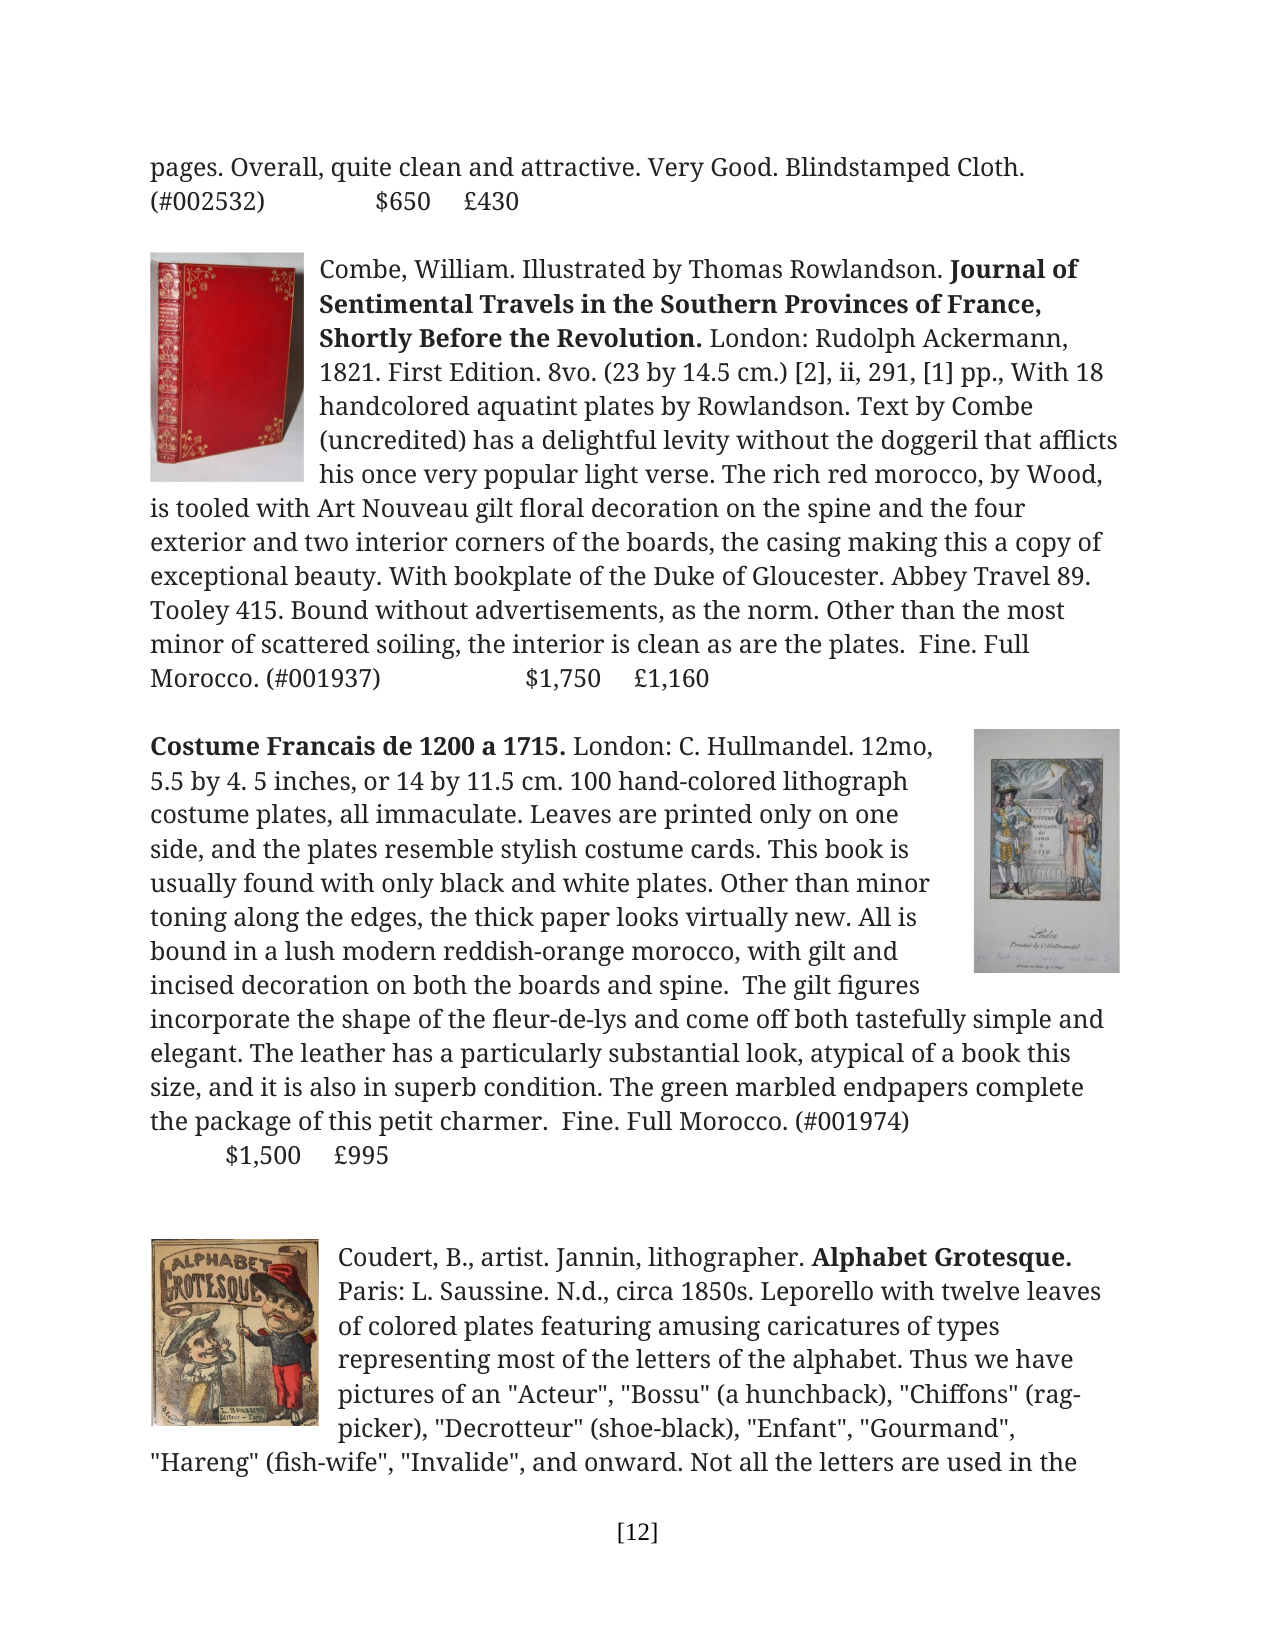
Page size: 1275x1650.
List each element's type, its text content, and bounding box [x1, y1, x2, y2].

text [150, 1240, 1125, 1478]
text Costume Francais de 1200 a 1715. London: C. Hullmandel. 12mo, 5.5 by 4. 5 inches, or 14 by 11.5 cm. 100 hand-colored lithograph costume plates, all immaculate. Leaves are printed only on one side, and the plates resemble stylish costume cards. This book is usually found with only black and white plates. Other than minor toning along the edges, the thick paper looks virtually new. All is bound in a lush modern reddish-orange morocco, with gilt and incised decoration on both the boards and spine. The gilt figures incorporate the shape of the fleur-de-lys and come off both tastefully simple and elegant. The leather has a particularly substantial look, atypical of a book this size, and it is also in superb condition. The green marbled endpapers complete the package of this petit charmer. Fine. Full Morocco. (#001974) $1,500 £995 [150, 729, 1125, 1172]
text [150, 150, 1125, 218]
picture [972, 729, 1119, 970]
picture [150, 1239, 319, 1424]
text Combe, William. Illustrated by Thomas Rowlandson. Journal of Sentimental Travels in the Southern Provinces of France, Shortly Before the Revolution. London: Rudolph Ackermann, 1821. First Edition. 8vo. (23 by 14.5 cm.) [2], ii, 291, [1] pp., With 18 handcolored aquatint plates by Rowlandson. Text by Combe (uncredited) has a delightful levity without the doggeril that afflicts his once very popular light verse. The rich red morocco, by Wood, is tooled with Art Nouveau gilt floral decoration on the spine and the four exterior and two interior corners of the boards, the casing making this a copy of exceptional beauty. With bookplate of the Duke of Gloucester. Abbey Travel 89. Tooley 415. Bound without advertisements, as the norm. Other than the most minor of scattered soiling, the interior is clean as are the plates. Fine. Full Morocco. (#001937) $1,750 £1,160 [150, 252, 1125, 695]
